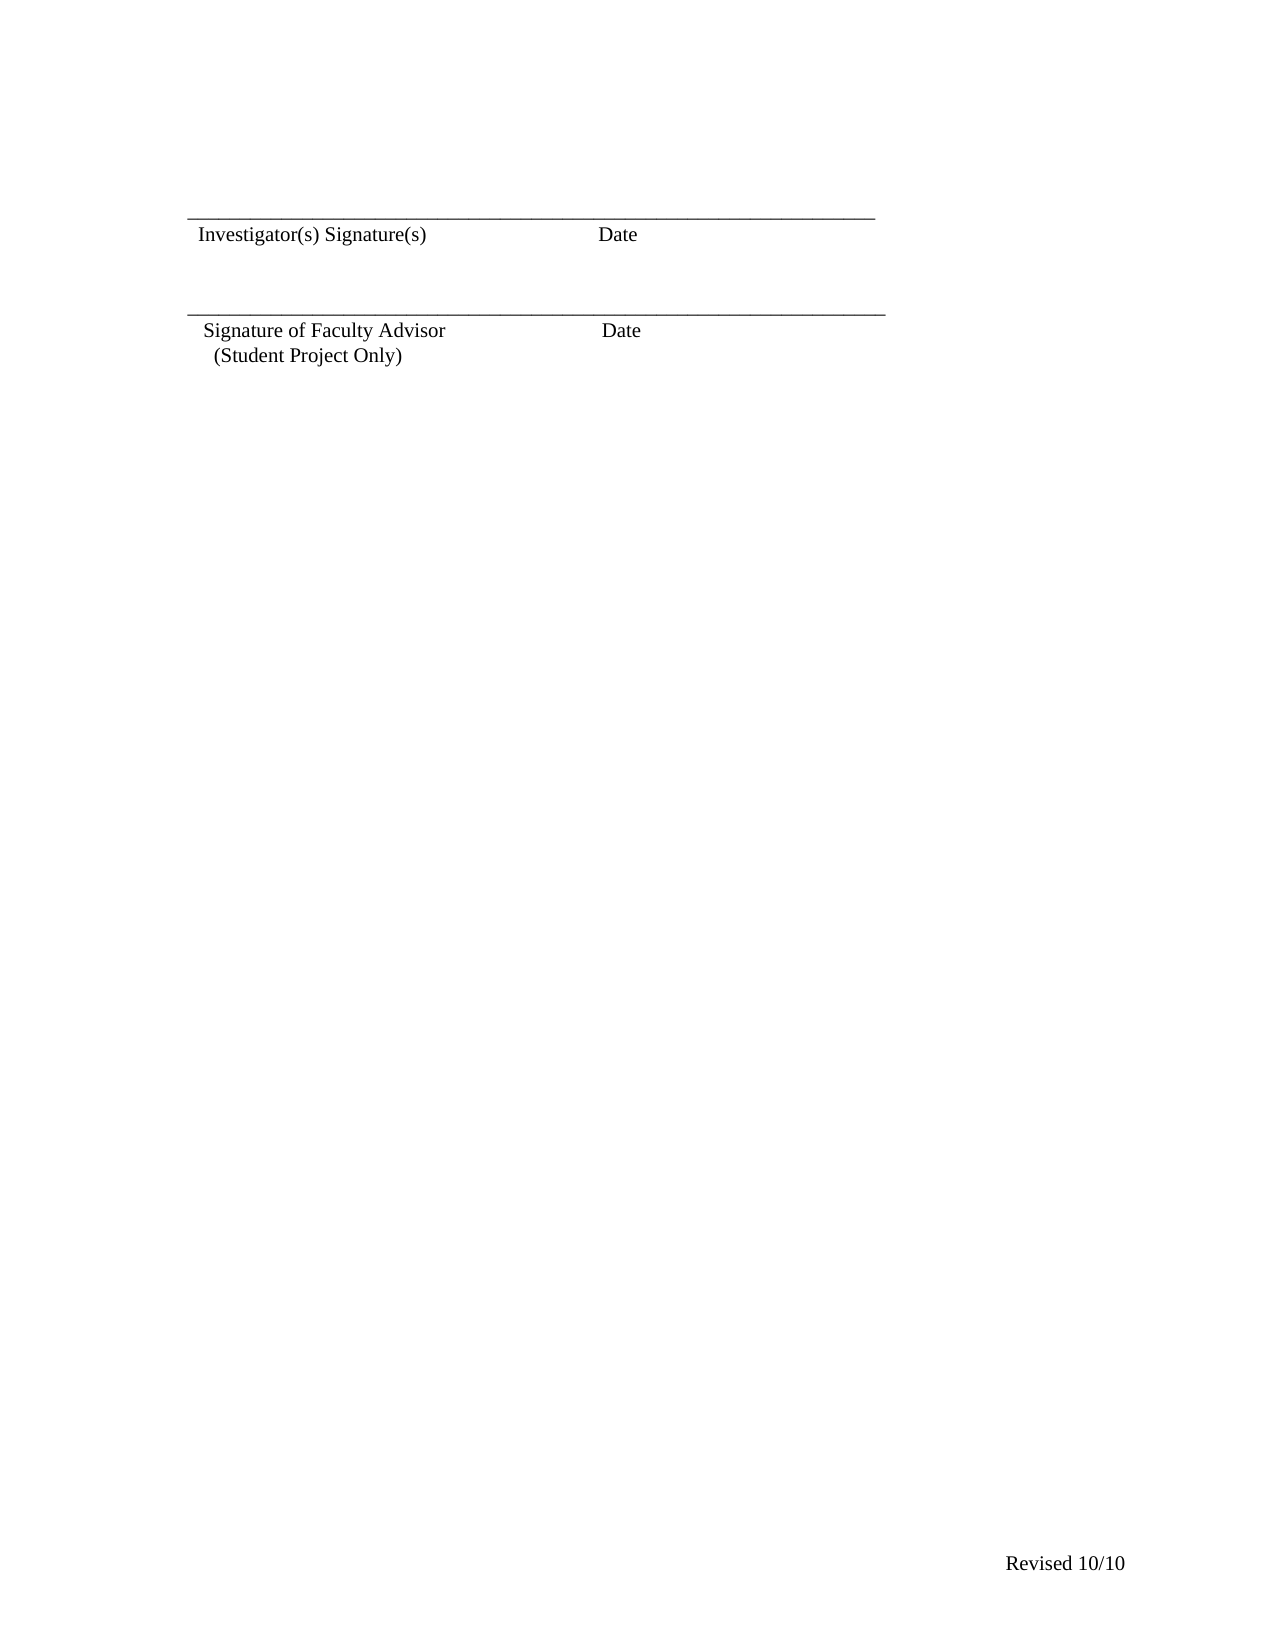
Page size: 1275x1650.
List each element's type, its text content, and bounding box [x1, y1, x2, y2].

text Investigator(s) Signature(s) Date [187, 222, 1125, 246]
text __________________________________________________________________ [187, 198, 1125, 222]
text ___________________________________________________________________ [187, 294, 1125, 318]
text Signature of Faculty Advisor Date [187, 318, 1125, 342]
text (Student Project Only) [187, 342, 1125, 367]
